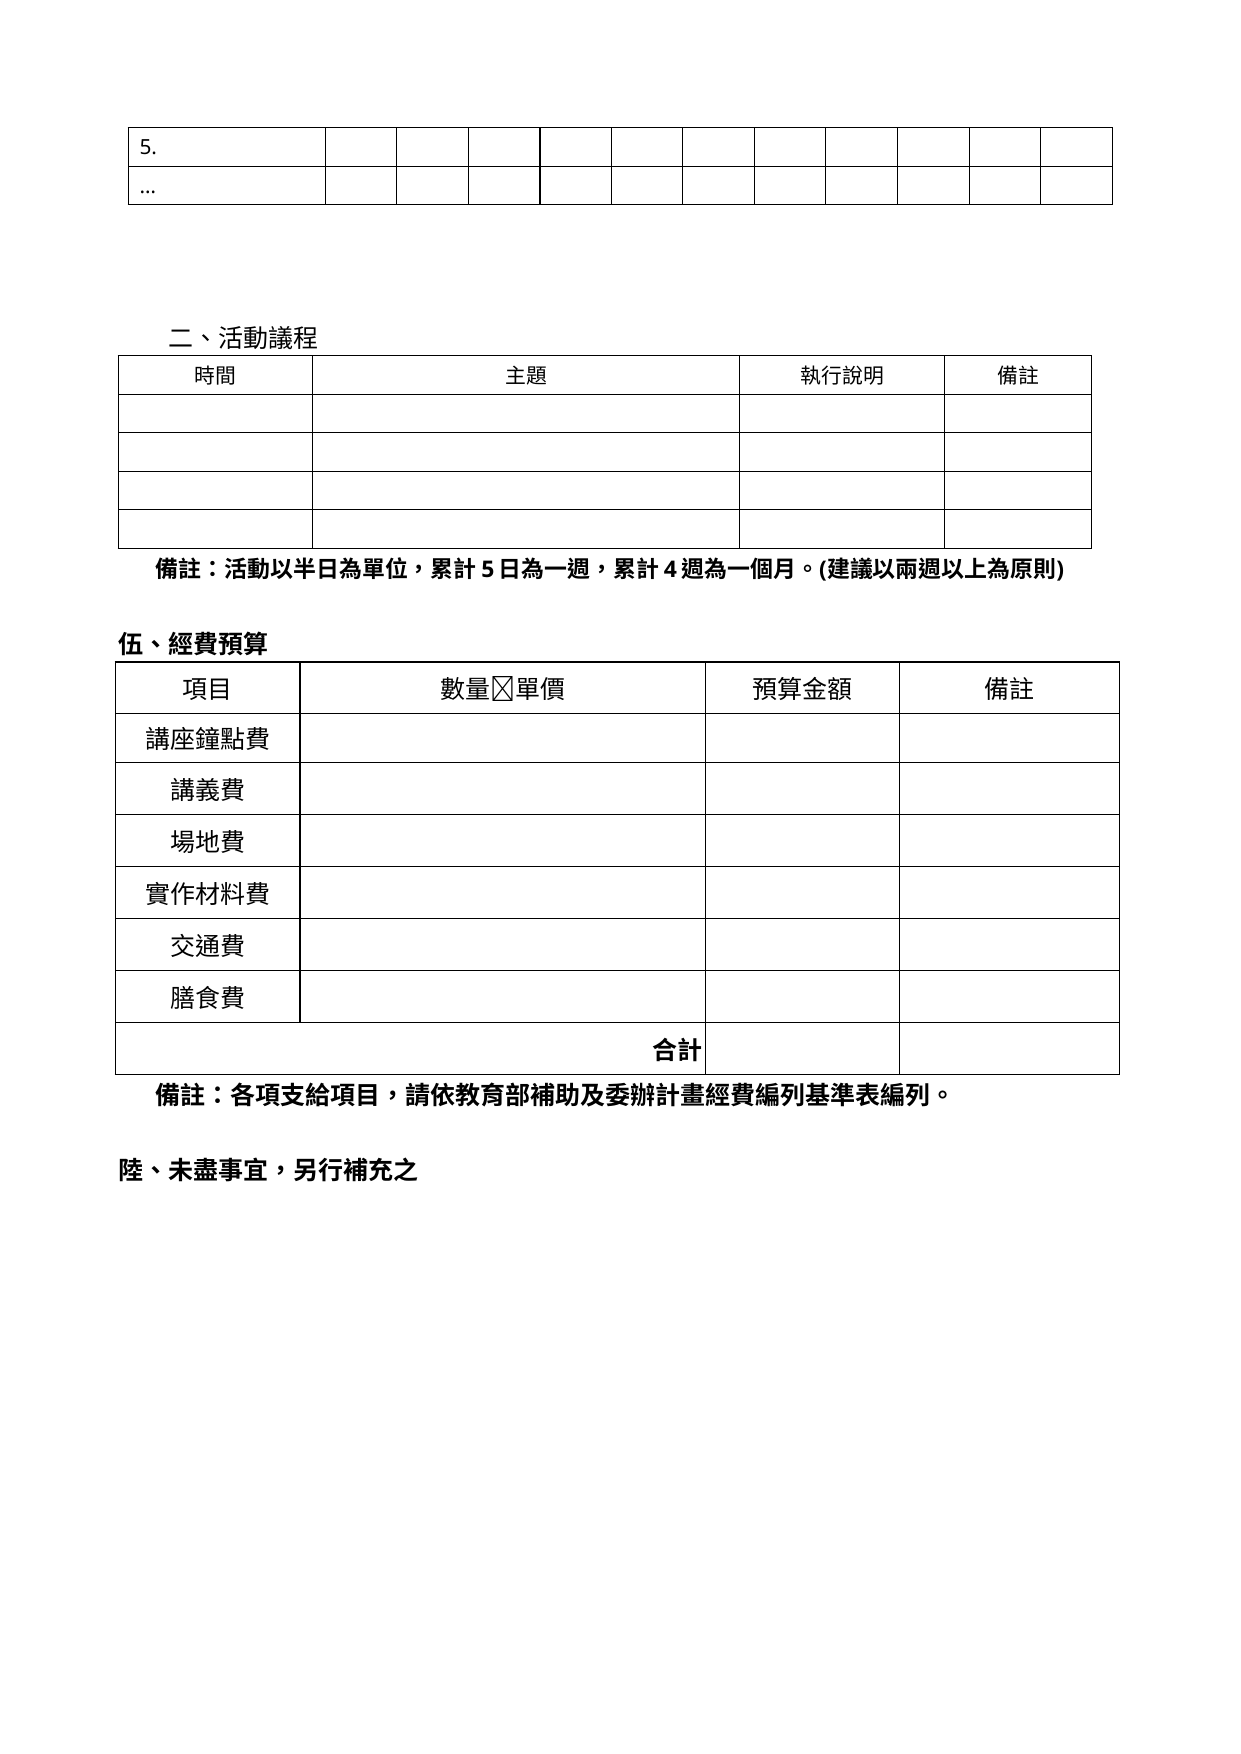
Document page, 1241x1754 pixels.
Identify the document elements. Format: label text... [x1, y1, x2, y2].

table_cell [683, 167, 754, 204]
table_cell [301, 919, 705, 970]
table_cell [898, 128, 969, 166]
table_cell [945, 395, 1091, 432]
table_cell [706, 867, 899, 918]
table_cell [706, 919, 899, 970]
table_cell [612, 128, 682, 166]
table_cell [301, 763, 705, 814]
table_cell 5. [129, 128, 325, 166]
table_cell [301, 815, 705, 866]
table_header 備註 [900, 663, 1119, 713]
table_cell [826, 128, 897, 166]
text 二、活動議程 [118, 318, 1122, 355]
table_cell [313, 472, 739, 509]
table_cell [469, 128, 539, 166]
table_cell [898, 167, 969, 204]
table_cell [313, 433, 739, 471]
table_cell [706, 1023, 899, 1074]
table_cell [119, 472, 312, 509]
table_cell [326, 128, 396, 166]
table_cell 講座鐘點費 [116, 714, 299, 762]
table_header 項目 [116, 663, 299, 713]
table_cell [900, 971, 1119, 1022]
table_cell [900, 763, 1119, 814]
text 伍、經費預算 [118, 624, 1122, 661]
table_header 執行說明 [740, 356, 944, 394]
table_cell [740, 510, 944, 548]
table_cell 膳食費 [116, 971, 299, 1022]
table_cell … [129, 167, 325, 204]
table_cell [706, 714, 899, 762]
table_cell [970, 128, 1040, 166]
table_cell [755, 167, 825, 204]
table_cell [326, 167, 396, 204]
table_cell [313, 510, 739, 548]
table_cell 實作材料費 [116, 867, 299, 918]
table_cell [612, 167, 682, 204]
table_cell [945, 510, 1091, 548]
table_cell 場地費 [116, 815, 299, 866]
table_cell [740, 433, 944, 471]
table_cell [1041, 167, 1112, 204]
table_header 備註 [945, 356, 1091, 394]
table_cell [945, 472, 1091, 509]
table_cell [301, 867, 705, 918]
table_cell 交通費 [116, 919, 299, 970]
table_cell [706, 763, 899, 814]
table_cell [313, 395, 739, 432]
table_header 預算金額 [706, 663, 899, 713]
table_cell [900, 815, 1119, 866]
table_cell [740, 395, 944, 432]
text 備註：各項支給項目，請依教育部補助及委辦計畫經費編列基準表編列。 [156, 1075, 1122, 1112]
table_cell [900, 714, 1119, 762]
table_cell [119, 510, 312, 548]
table_cell [826, 167, 897, 204]
table_cell [397, 167, 468, 204]
table_cell [683, 128, 754, 166]
table_cell [469, 167, 539, 204]
table_cell [301, 714, 705, 762]
table_cell [900, 867, 1119, 918]
table_cell [740, 472, 944, 509]
table_cell [706, 815, 899, 866]
table_cell [945, 433, 1091, 471]
text 備註：活動以半日為單位，累計5日為一週，累計4週為一個月。(建議以兩週以上為原則) [156, 549, 1122, 586]
table_cell [541, 167, 611, 204]
table_cell [301, 971, 705, 1022]
table_cell [541, 128, 611, 166]
table_cell [119, 433, 312, 471]
table_cell [1041, 128, 1112, 166]
table_cell [755, 128, 825, 166]
table_cell 合計 [116, 1023, 705, 1074]
table_cell [900, 919, 1119, 970]
table_cell [900, 1023, 1119, 1074]
table_cell [970, 167, 1040, 204]
table_cell [706, 971, 899, 1022]
table_header 時間 [119, 356, 312, 394]
table_cell [397, 128, 468, 166]
text 陸、未盡事宜，另行補充之 [118, 1150, 1122, 1187]
table_cell [119, 395, 312, 432]
table_header 數量單價 [301, 663, 705, 713]
table_cell 講義費 [116, 763, 299, 814]
table_header 主題 [313, 356, 739, 394]
